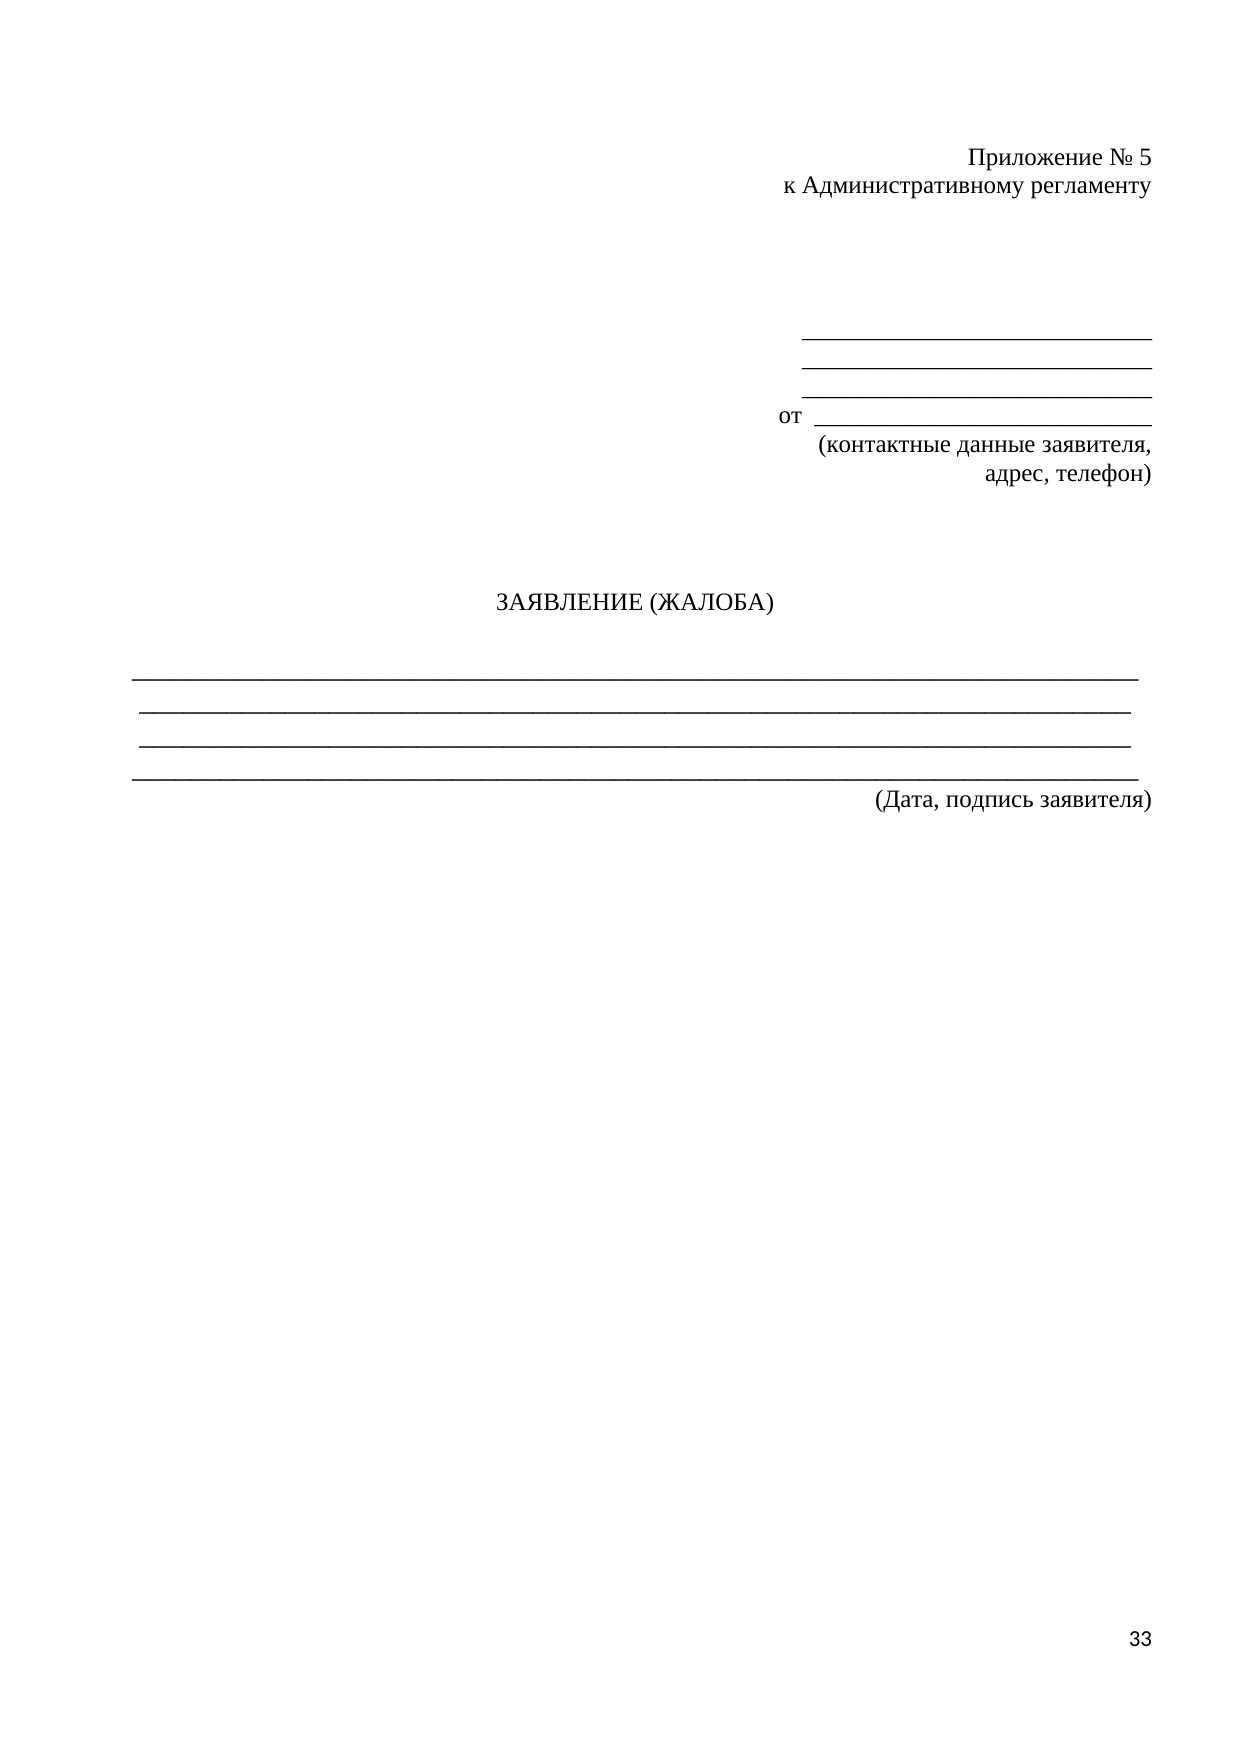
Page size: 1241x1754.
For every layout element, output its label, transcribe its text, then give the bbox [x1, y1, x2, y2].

text ____________________________________________________________________ [118, 683, 1152, 717]
text от ___________________________ [118, 401, 1152, 429]
text (Дата, подпись заявителя) [118, 784, 1152, 813]
text ____________________________ [118, 372, 1152, 401]
text ____________________________________________________________________ [118, 717, 1152, 750]
text ____________________________ [118, 314, 1152, 343]
text адрес, телефон) [118, 458, 1152, 487]
text Приложение № 5 [118, 142, 1152, 171]
text к Административному регламенту [118, 171, 1152, 199]
text _____________________________________________________________________ [118, 650, 1152, 683]
text ЗАЯВЛЕНИЕ (ЖАЛОБА) [118, 587, 1152, 616]
text _____________________________________________________________________ [118, 750, 1152, 784]
text (контактные данные заявителя, [118, 429, 1152, 458]
text ____________________________ [118, 343, 1152, 372]
